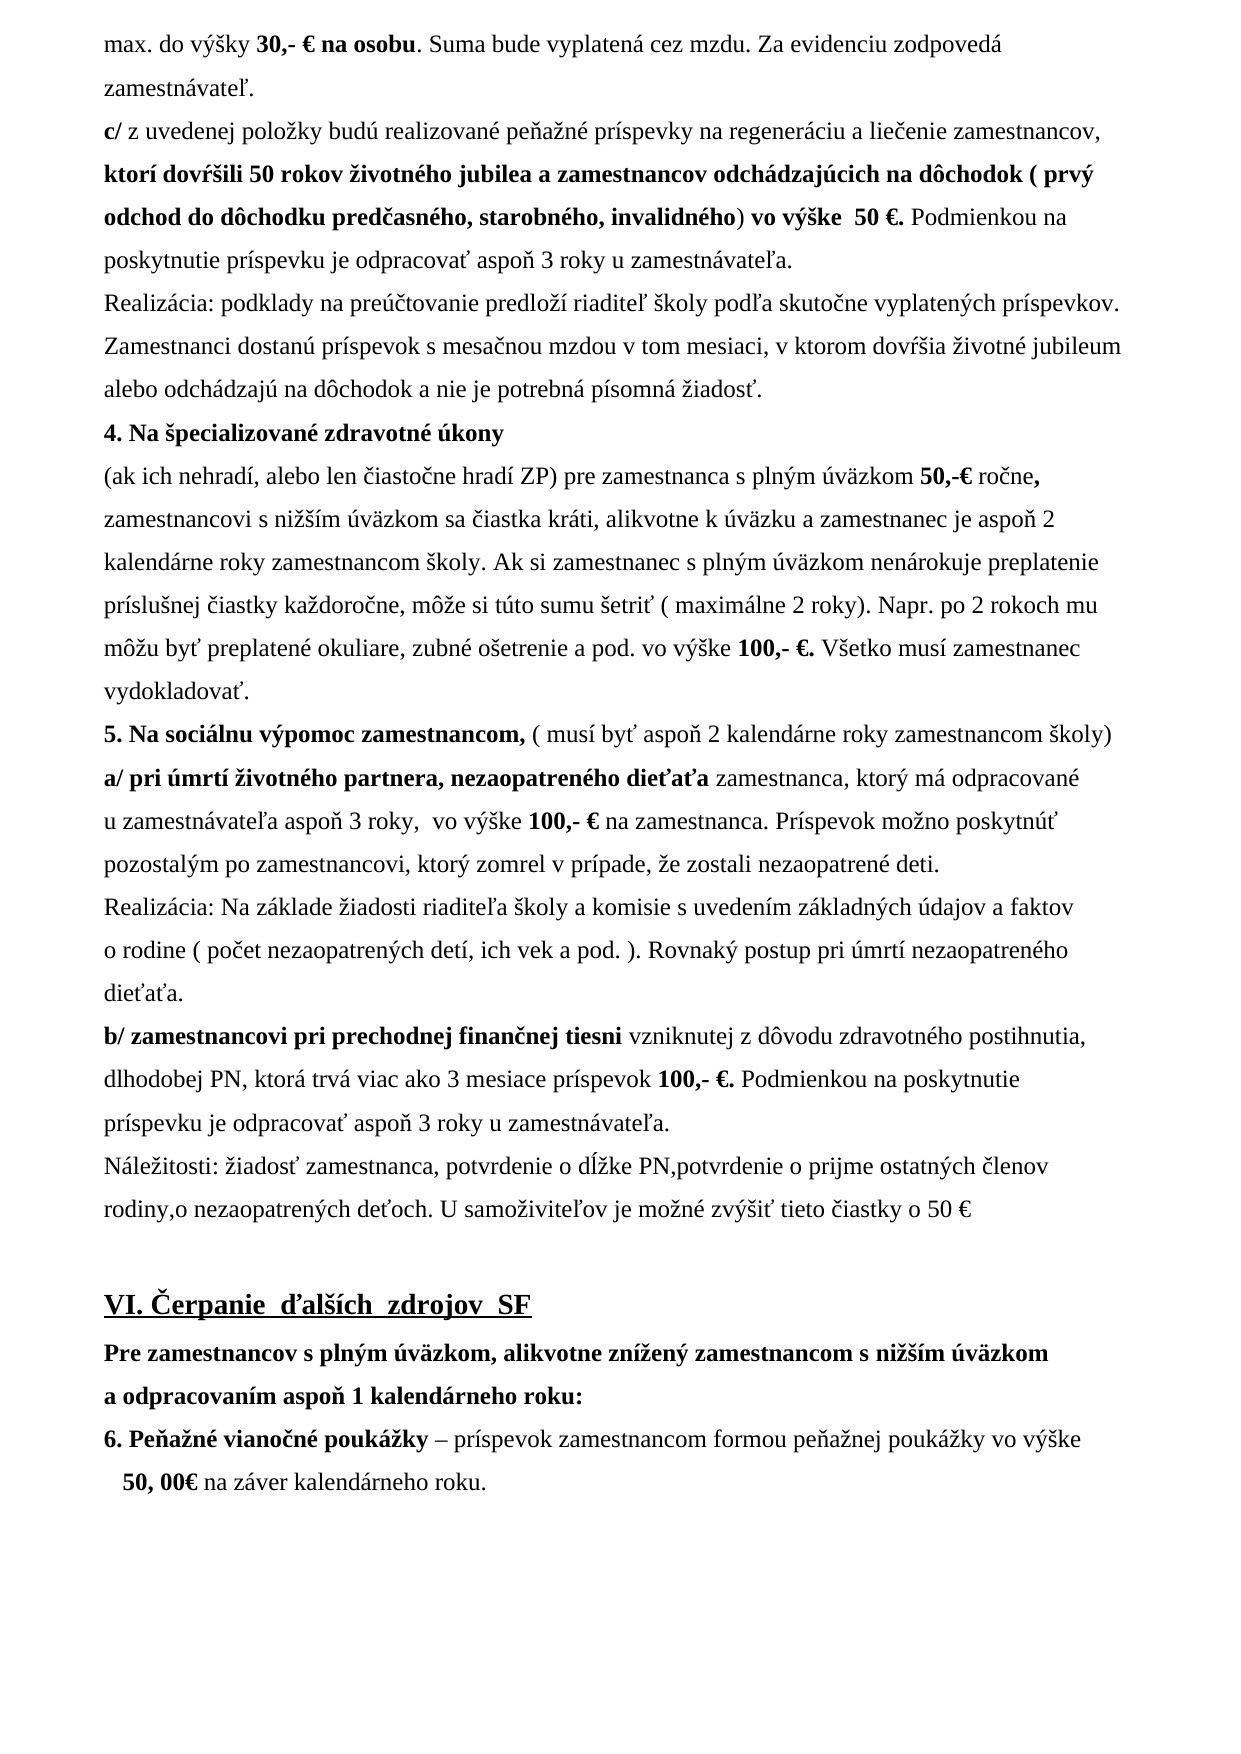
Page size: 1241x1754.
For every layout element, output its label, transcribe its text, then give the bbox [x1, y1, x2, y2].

text Realizácia: podklady na preúčtovanie predloží riaditeľ školy podľa skutočne vyplatených príspevkov. Zamestnanci dostanú príspevok s mesačnou mzdou v tom mesiaci, v ktorom dovŕšia životné jubileum alebo odchádzajú na dôchodok a nie je potrebná písomná žiadosť. [103, 288, 1122, 403]
text 4. Na špecializované zdravotné úkony [103, 418, 1122, 446]
text VI. Čerpanie ďalších zdrojov SF [103, 1287, 1122, 1321]
text 50, 00€ na záver kalendárneho roku. [103, 1467, 1122, 1496]
text max. do výšky 30,- € na osobu. Suma bude vyplatená cez mzdu. Za evidenciu zodpovedá zamestnávateľ. [103, 29, 1122, 101]
text Náležitosti: žiadosť zamestnanca, potvrdenie o dĺžke PN,potvrdenie o prijme ostatných členov rodiny,o nezaopatrených deťoch. U samoživiteľov je možné zvýšiť tieto čiastky o 50 € [103, 1151, 1122, 1223]
text a/ pri úmrtí životného partnera, nezaopatreného dieťaťa zamestnanca, ktorý má odpracované u zamestnávateľa aspoň 3 roky, vo výške 100,- € na zamestnanca. Príspevok možno poskytnúť pozostalým po zamestnancovi, ktorý zomrel v prípade, že zostali nezaopatrené deti. [103, 763, 1122, 878]
text 5. Na sociálnu výpomoc zamestnancom, ( musí byť aspoň 2 kalendárne roky zamestnancom školy) [103, 719, 1122, 748]
text Realizácia: Na základe žiadosti riaditeľa školy a komisie s uvedením základných údajov a faktov o rodine ( počet nezaopatrených detí, ich vek a pod. ). Rovnaký postup pri úmrtí nezaopatreného dieťaťa. [103, 892, 1122, 1007]
text (ak ich nehradí, alebo len čiastočne hradí ZP) pre zamestnanca s plným úväzkom 50,-€ ročne, zamestnancovi s nižším úväzkom sa čiastka kráti, alikvotne k úväzku a zamestnanec je aspoň 2 kalendárne roky zamestnancom školy. Ak si zamestnanec s plným úväzkom nenárokuje preplatenie príslušnej čiastky každoročne, môže si túto sumu šetriť ( maximálne 2 roky). Napr. po 2 rokoch mu môžu byť preplatené okuliare, zubné ošetrenie a pod. vo výške 100,- €. Všetko musí zamestnanec vydokladovať. [103, 461, 1122, 705]
text c/ z uvedenej položky budú realizované peňažné príspevky na regeneráciu a liečenie zamestnancov, ktorí dovŕšili 50 rokov životného jubilea a zamestnancov odchádzajúcich na dôchodok ( prvý odchod do dôchodku predčasného, starobného, invalidného) vo výške 50 €. Podmienkou na poskytnutie príspevku je odpracovať aspoň 3 roky u zamestnávateľa. [103, 116, 1122, 274]
text b/ zamestnancovi pri prechodnej finančnej tiesni vzniknutej z dôvodu zdravotného postihnutia, dlhodobej PN, ktorá trvá viac ako 3 mesiace príspevok 100,- €. Podmienkou na poskytnutie príspevku je odpracovať aspoň 3 roky u zamestnávateľa. [103, 1021, 1122, 1136]
text 6. Peňažné vianočné poukážky – príspevok zamestnancom formou peňažnej poukážky vo výške [103, 1424, 1122, 1453]
text Pre zamestnancov s plným úväzkom, alikvotne znížený zamestnancom s nižším úväzkom a odpracovaním aspoň 1 kalendárneho roku: [103, 1338, 1122, 1409]
